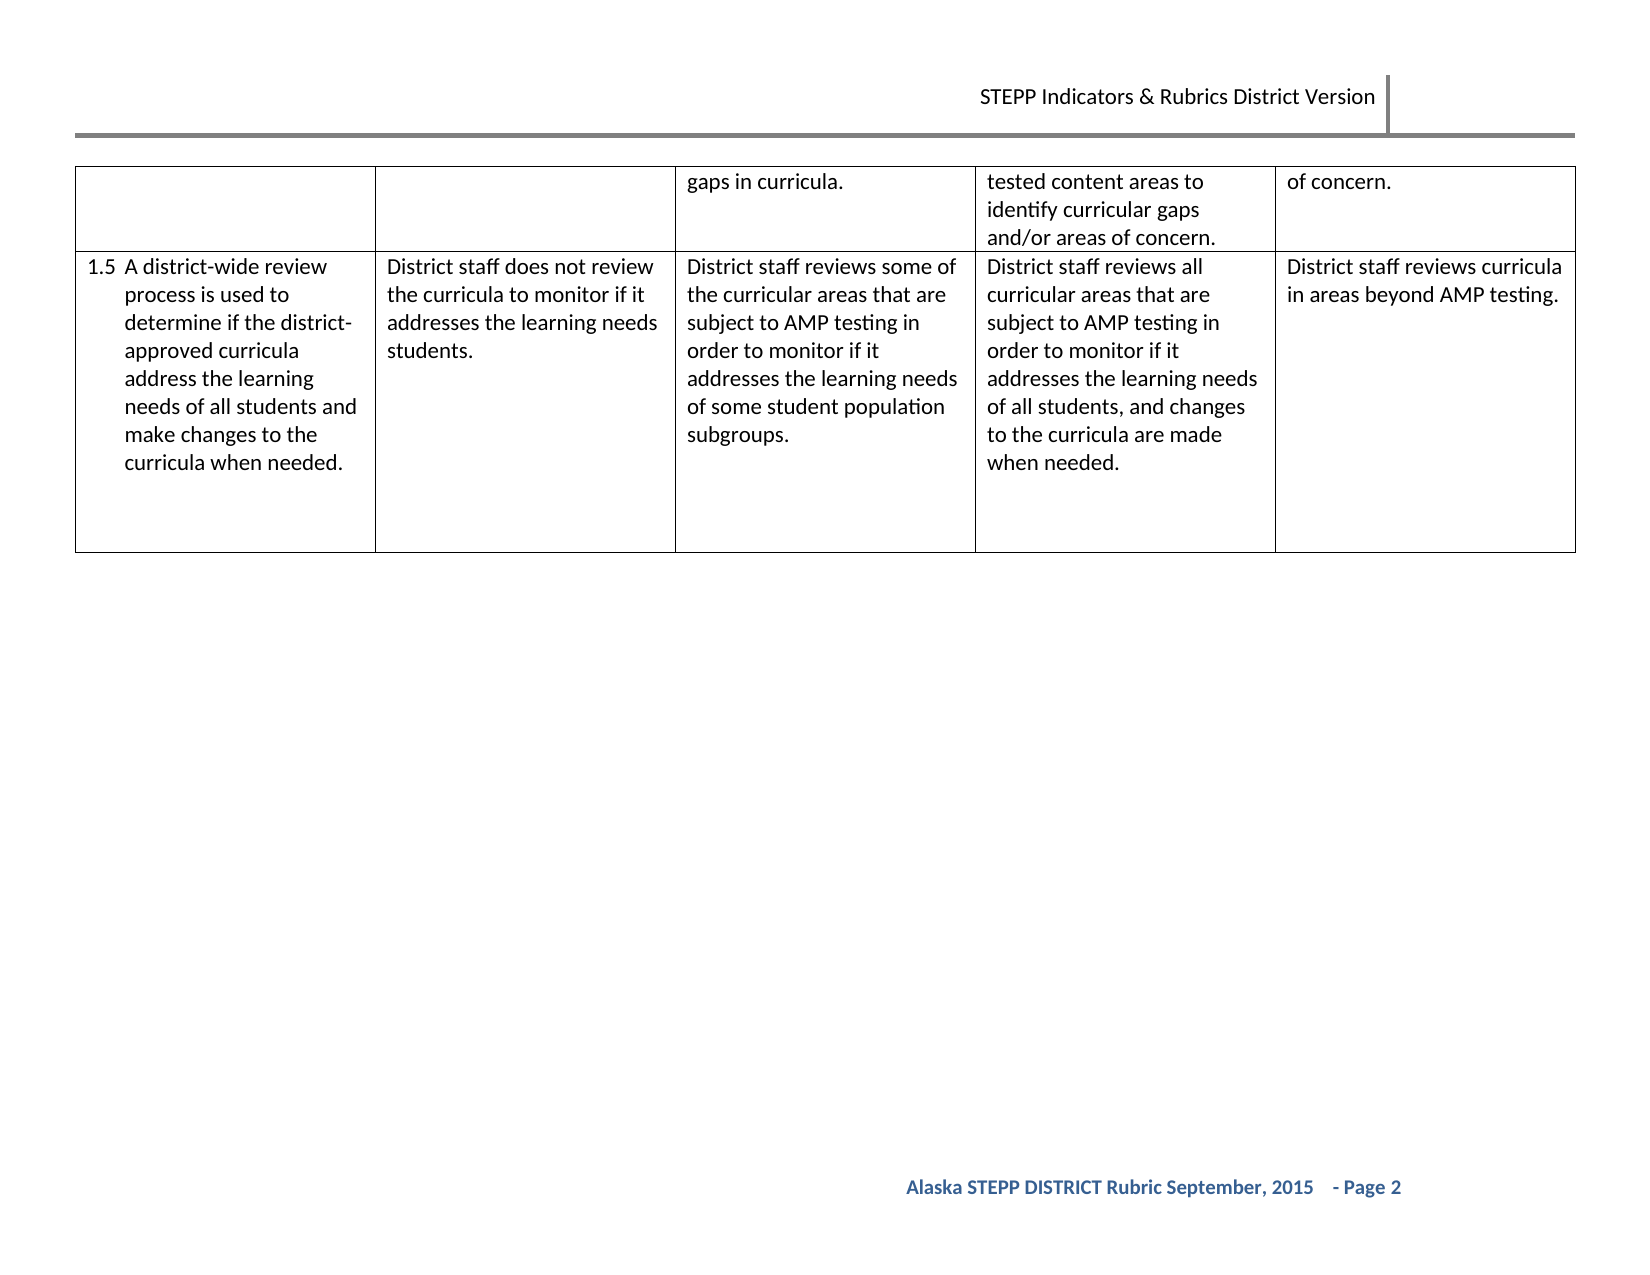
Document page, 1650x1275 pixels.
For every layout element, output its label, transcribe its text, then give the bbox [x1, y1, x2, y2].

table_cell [376, 167, 675, 251]
table_cell District staff reviews curricula in areas beyond AMP testing. [1276, 252, 1575, 552]
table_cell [1276, 167, 1575, 251]
table_cell District staff reviews all curricular areas that are subject to AMP testing in order to monitor if it addresses the learning needs of all students, and changes to the curricula are made when needed. [976, 252, 1275, 552]
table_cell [676, 167, 975, 251]
table_cell District staff reviews some of the curricular areas that are subject to AMP testing in order to monitor if it addresses the learning needs of some student population subgroups. [676, 252, 975, 552]
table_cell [976, 167, 1275, 251]
table_cell District staff does not review the curricula to monitor if it addresses the learning needs students. [376, 252, 675, 552]
table_cell A district-wide review process is used to determine if the district- approved curricula address the learning needs of all students and make changes to the curricula when needed. [76, 252, 375, 552]
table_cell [76, 167, 375, 251]
